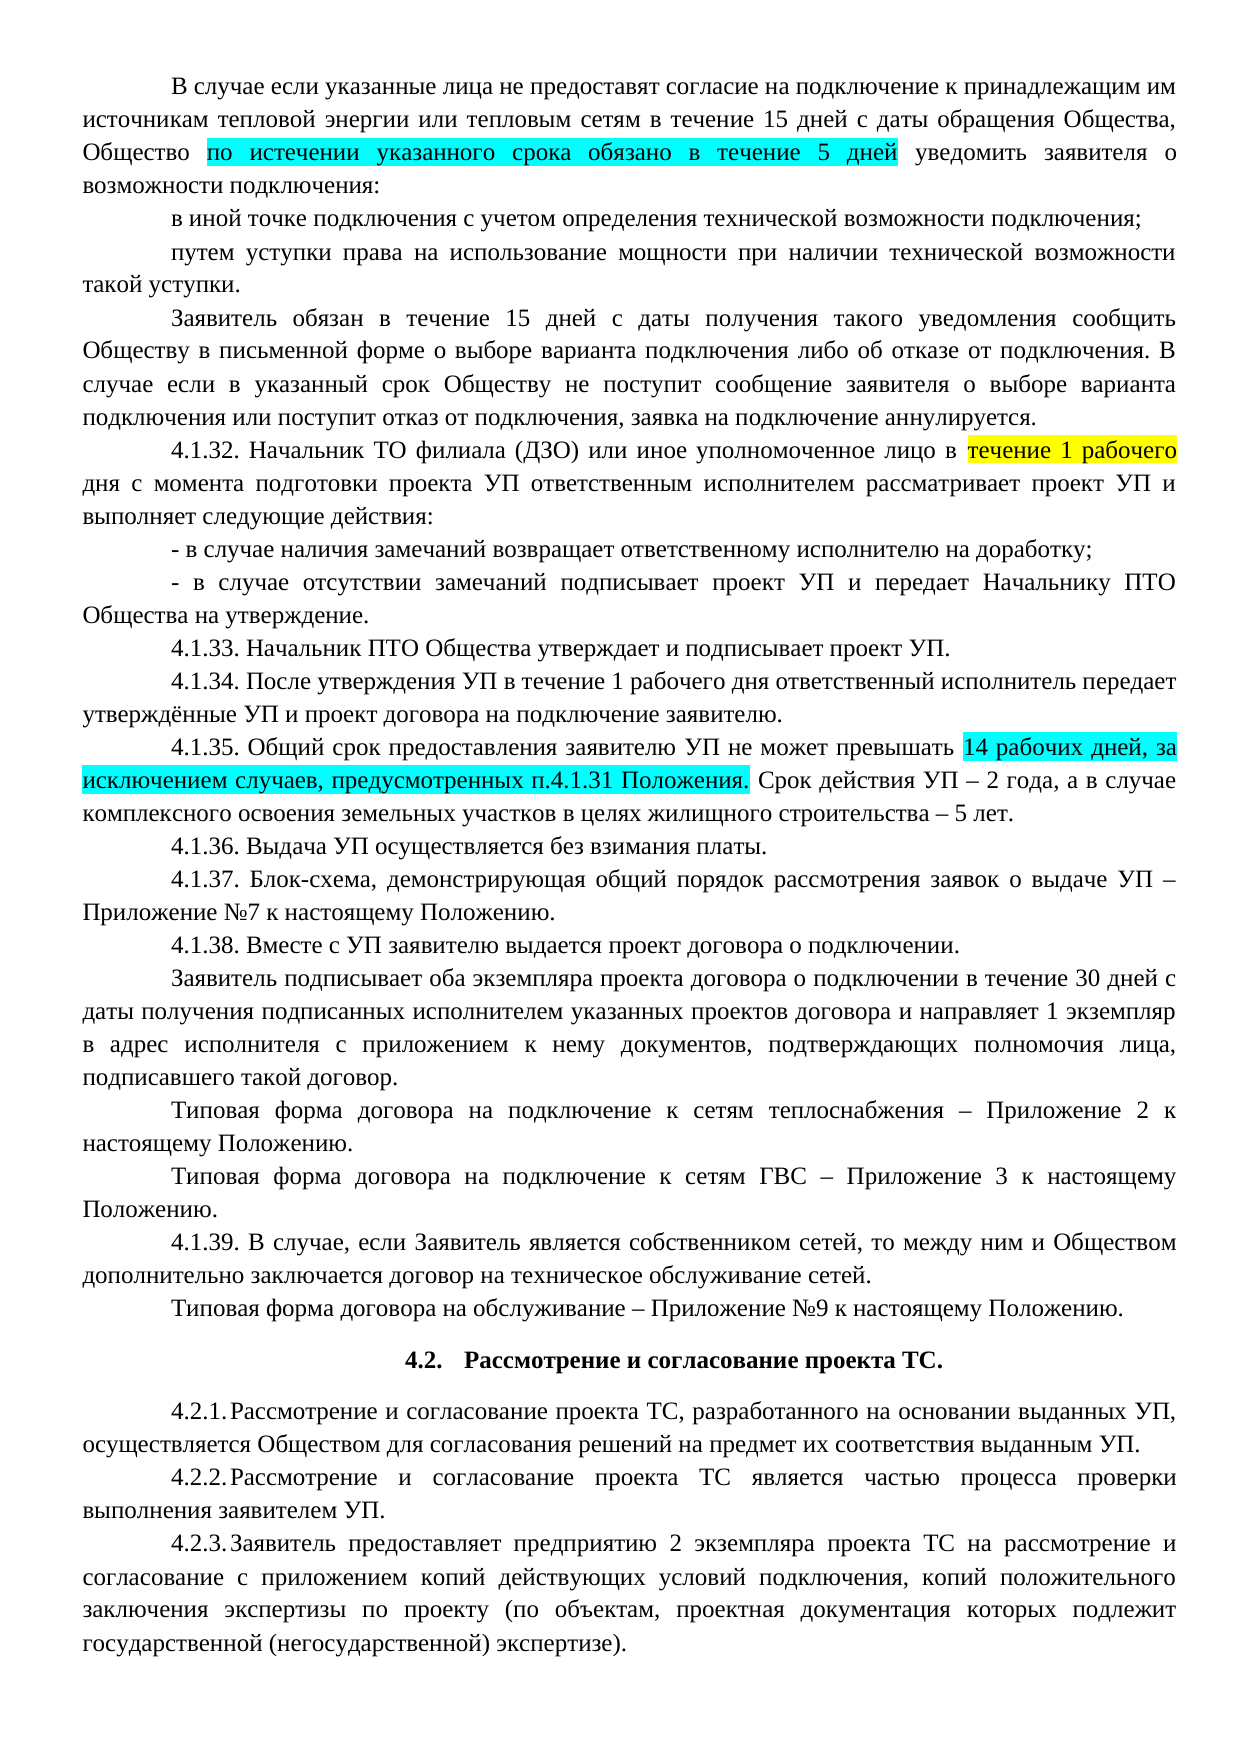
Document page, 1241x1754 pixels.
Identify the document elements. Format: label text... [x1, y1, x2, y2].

text - в случае отсутствии замечаний подписывает проект УП и передает Начальнику ПТО Общества на утверждение. [82, 567, 1177, 628]
text Типовая форма договора на подключение к сетям ГВС – Приложение 3 к настоящему Положению. [82, 1161, 1177, 1223]
list Рассмотрение и согласование проекта ТС, разработанного на основании выданных УП, осуществляется Обществом для согласования решений на предмет их соответствия выданным УП. [82, 1396, 1177, 1458]
text Заявитель обязан в течение 15 дней с даты получения такого уведомления сообщить Обществу в письменной форме о выборе варианта подключения либо об отказе от подключения. В случае если в указанный срок Обществу не поступит сообщение заявителя о выборе варианта подключения или поступит отказ от подключения, заявка на подключение аннулируется. [82, 303, 1177, 430]
text 4.1.39. В случае, если Заявитель является собственником сетей, то между ним и Обществом дополнительно заключается договор на техническое обслуживание сетей. [82, 1227, 1177, 1289]
text Типовая форма договора на подключение к сетям теплоснабжения – Приложение 2 к настоящему Положению. [82, 1095, 1177, 1157]
text в иной точке подключения с учетом определения технической возможности подключения; [82, 203, 1177, 232]
list Рассмотрение и согласование проекта ТС. [82, 1345, 1177, 1373]
text 4.1.35. Общий срок предоставления заявителю УП не может превышать 14 рабочих дней, за исключением случаев, предусмотренных п.4.1.31 Положения. Срок действия УП – 2 года, а в случае комплексного освоения земельных участков в целях жилищного строительства – 5 лет. [82, 732, 1177, 827]
text 4.1.32. Начальник ТО филиала (ДЗО) или иное уполномоченное лицо в течение 1 рабочего дня с момента подготовки проекта УП ответственным исполнителем рассматривает проект УП и выполняет следующие действия: [82, 435, 1177, 529]
text 4.1.37. Блок-схема, демонстрирующая общий порядок рассмотрения заявок о выдаче УП – Приложение №7 к настоящему Положению. [82, 864, 1177, 926]
text 4.1.33. Начальник ПТО Общества утверждает и подписывает проект УП. [82, 633, 1177, 662]
text Типовая форма договора на обслуживание – Приложение №9 к настоящему Положению. [82, 1293, 1177, 1322]
text путем уступки права на использование мощности при наличии технической возможности такой уступки. [82, 237, 1177, 298]
list Рассмотрение и согласование проекта ТС является частью процесса проверки выполнения заявителем УП. [82, 1462, 1177, 1524]
text 4.1.38. Вместе с УП заявителю выдается проект договора о подключении. [82, 930, 1177, 959]
text 4.1.34. После утверждения УП в течение 1 рабочего дня ответственный исполнитель передает утверждённые УП и проект договора на подключение заявителю. [82, 666, 1177, 728]
text 4.1.36. Выдача УП осуществляется без взимания платы. [82, 831, 1177, 860]
text - в случае наличия замечаний возвращает ответственному исполнителю на доработку; [82, 534, 1177, 562]
text В случае если указанные лица не предоставят согласие на подключение к принадлежащим им источникам тепловой энергии или тепловым сетям в течение 15 дней с даты обращения Общества, Общество по истечении указанного срока обязано в течение 5 дней уведомить заявителя о возможности подключения: [82, 71, 1177, 199]
list Заявитель предоставляет предприятию 2 экземпляра проекта ТС на рассмотрение и согласование с приложением копий действующих условий подключения, копий положительного заключения экспертизы по проекту (по объектам, проектная документация которых подлежит государственной (негосударственной) экспертизе). [82, 1528, 1177, 1656]
text Заявитель подписывает оба экземпляра проекта договора о подключении в течение 30 дней с даты получения подписанных исполнителем указанных проектов договора и направляет 1 экземпляр в адрес исполнителя с приложением к нему документов, подтверждающих полномочия лица, подписавшего такой договор. [82, 963, 1177, 1091]
